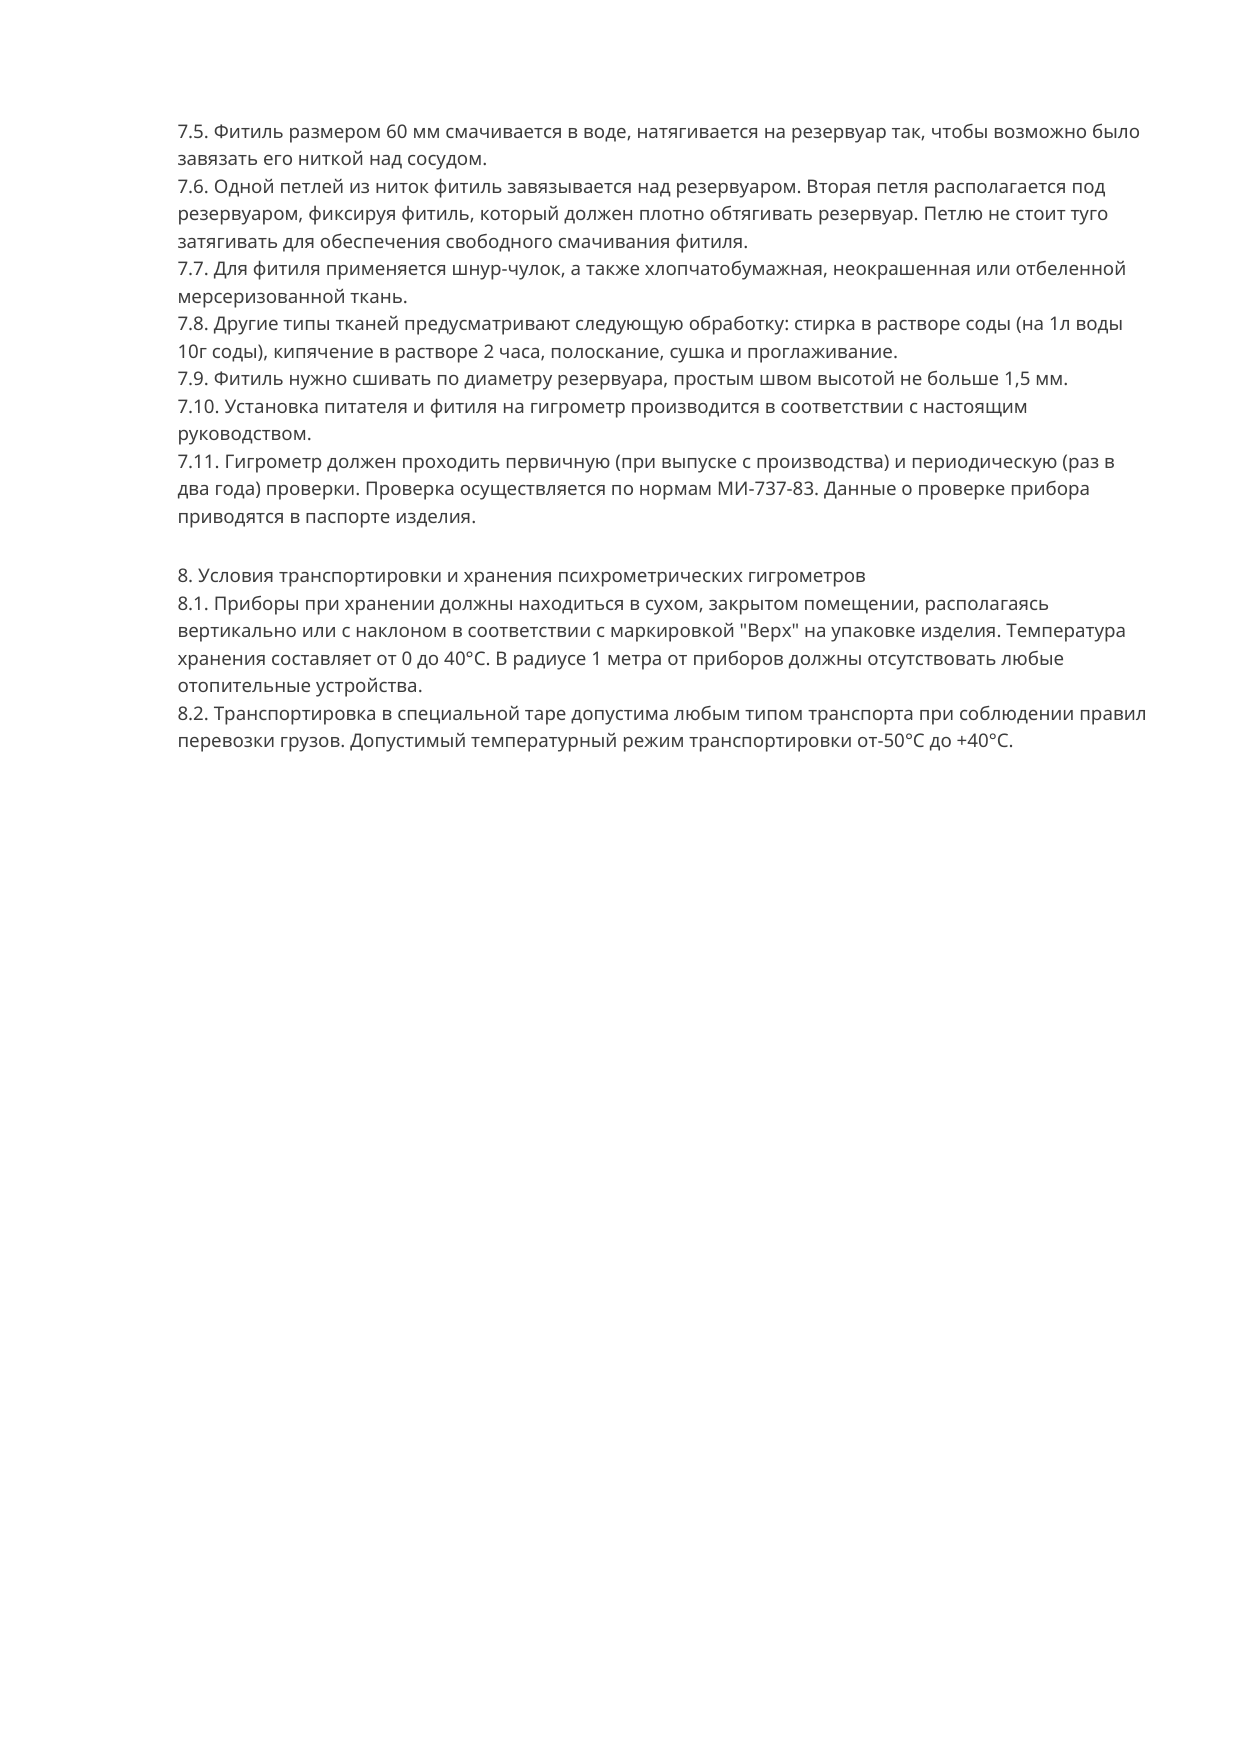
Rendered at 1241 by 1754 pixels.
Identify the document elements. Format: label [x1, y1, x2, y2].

text [177, 118, 1152, 753]
